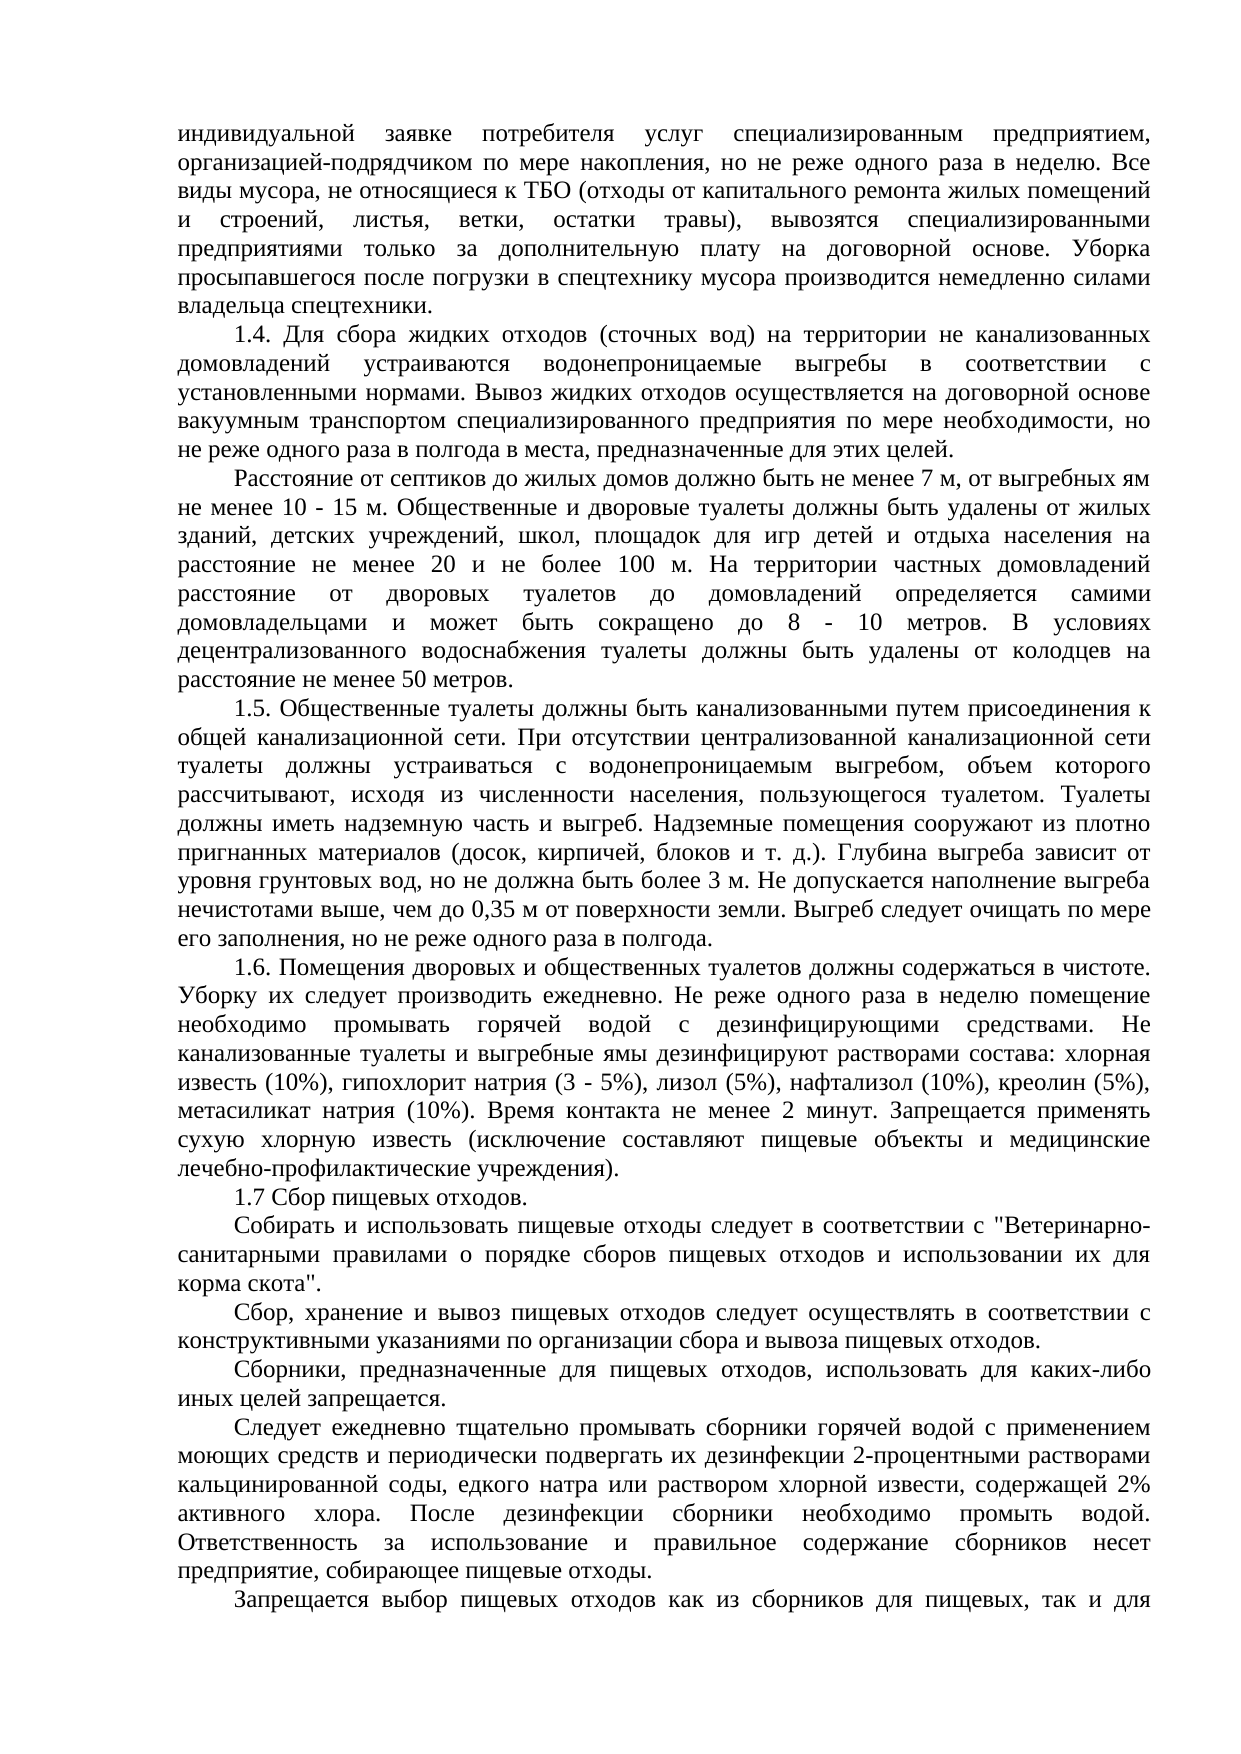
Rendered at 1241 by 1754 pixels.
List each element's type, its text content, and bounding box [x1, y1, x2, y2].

text 1.7 Сбор пищевых отходов. [177, 1182, 1152, 1211]
text 1.6. Помещения дворовых и общественных туалетов должны содержаться в чистоте. Уборку их следует производить ежедневно. Не реже одного раза в неделю помещение необходимо промывать горячей водой с дезинфицирующими средствами. Не канализованные туалеты и выгребные ямы дезинфицируют растворами состава: хлорная известь (10%), гипохлорит натрия (3 - 5%), лизол (5%), нафтализол (10%), креолин (5%), метасиликат натрия (10%). Время контакта не менее 2 минут. Запрещается применять сухую хлорную известь (исключение составляют пищевые объекты и медицинские лечебно-профилактические учреждения). [177, 952, 1152, 1182]
text 1.5. Общественные туалеты должны быть канализованными путем присоединения к общей канализационной сети. При отсутствии централизованной канализационной сети туалеты должны устраиваться с водонепроницаемым выгребом, объем которого рассчитывают, исходя из численности населения, пользующегося туалетом. Туалеты должны иметь надземную часть и выгреб. Надземные помещения сооружают из плотно пригнанных материалов (досок, кирпичей, блоков и т. д.). Глубина выгреба зависит от уровня грунтовых вод, но не должна быть более 3 м. Не допускается наполнение выгреба нечистотами выше, чем до 0,35 м от поверхности земли. Выгреб следует очищать по мере его заполнения, но не реже одного раза в полгода. [177, 693, 1152, 952]
text Следует ежедневно тщательно промывать сборники горячей водой с применением моющих средств и периодически подвергать их дезинфекции 2-процентными растворами кальцинированной соды, едкого натра или раствором хлорной извести, содержащей 2% активного хлора. После дезинфекции сборники необходимо промыть водой. Ответственность за использование и правильное содержание сборников несет предприятие, собирающее пищевые отходы. [177, 1412, 1152, 1584]
text Сбор, хранение и вывоз пищевых отходов следует осуществлять в соответствии с конструктивными указаниями по организации сбора и вывоза пищевых отходов. [177, 1297, 1152, 1354]
text Сборники, предназначенные для пищевых отходов, использовать для каких-либо иных целей запрещается. [177, 1354, 1152, 1412]
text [177, 118, 1152, 319]
text Собирать и использовать пищевые отходы следует в соответствии с "Ветеринарно-санитарными правилами о порядке сборов пищевых отходов и использовании их для корма скота". [177, 1211, 1152, 1297]
text Расстояние от септиков до жилых домов должно быть не менее 7 м, от выгребных ям не менее 10 - 15 м. Общественные и дворовые туалеты должны быть удалены от жилых зданий, детских учреждений, школ, площадок для игр детей и отдыха населения на расстояние не менее 20 и не более 100 м. На территории частных домовладений расстояние от дворовых туалетов до домовладений определяется самими домовладельцами и может быть сокращено до 8 - 10 метров. В условиях децентрализованного водоснабжения туалеты должны быть удалены от колодцев на расстояние не менее 50 метров. [177, 463, 1152, 693]
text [177, 1584, 1152, 1613]
text 1.4. Для сбора жидких отходов (сточных вод) на территории не канализованных домовладений устраиваются водонепроницаемые выгребы в соответствии с установленными нормами. Вывоз жидких отходов осуществляется на договорной основе вакуумным транспортом специализированного предприятия по мере необходимости, но не реже одного раза в полгода в места, предназначенные для этих целей. [177, 319, 1152, 463]
